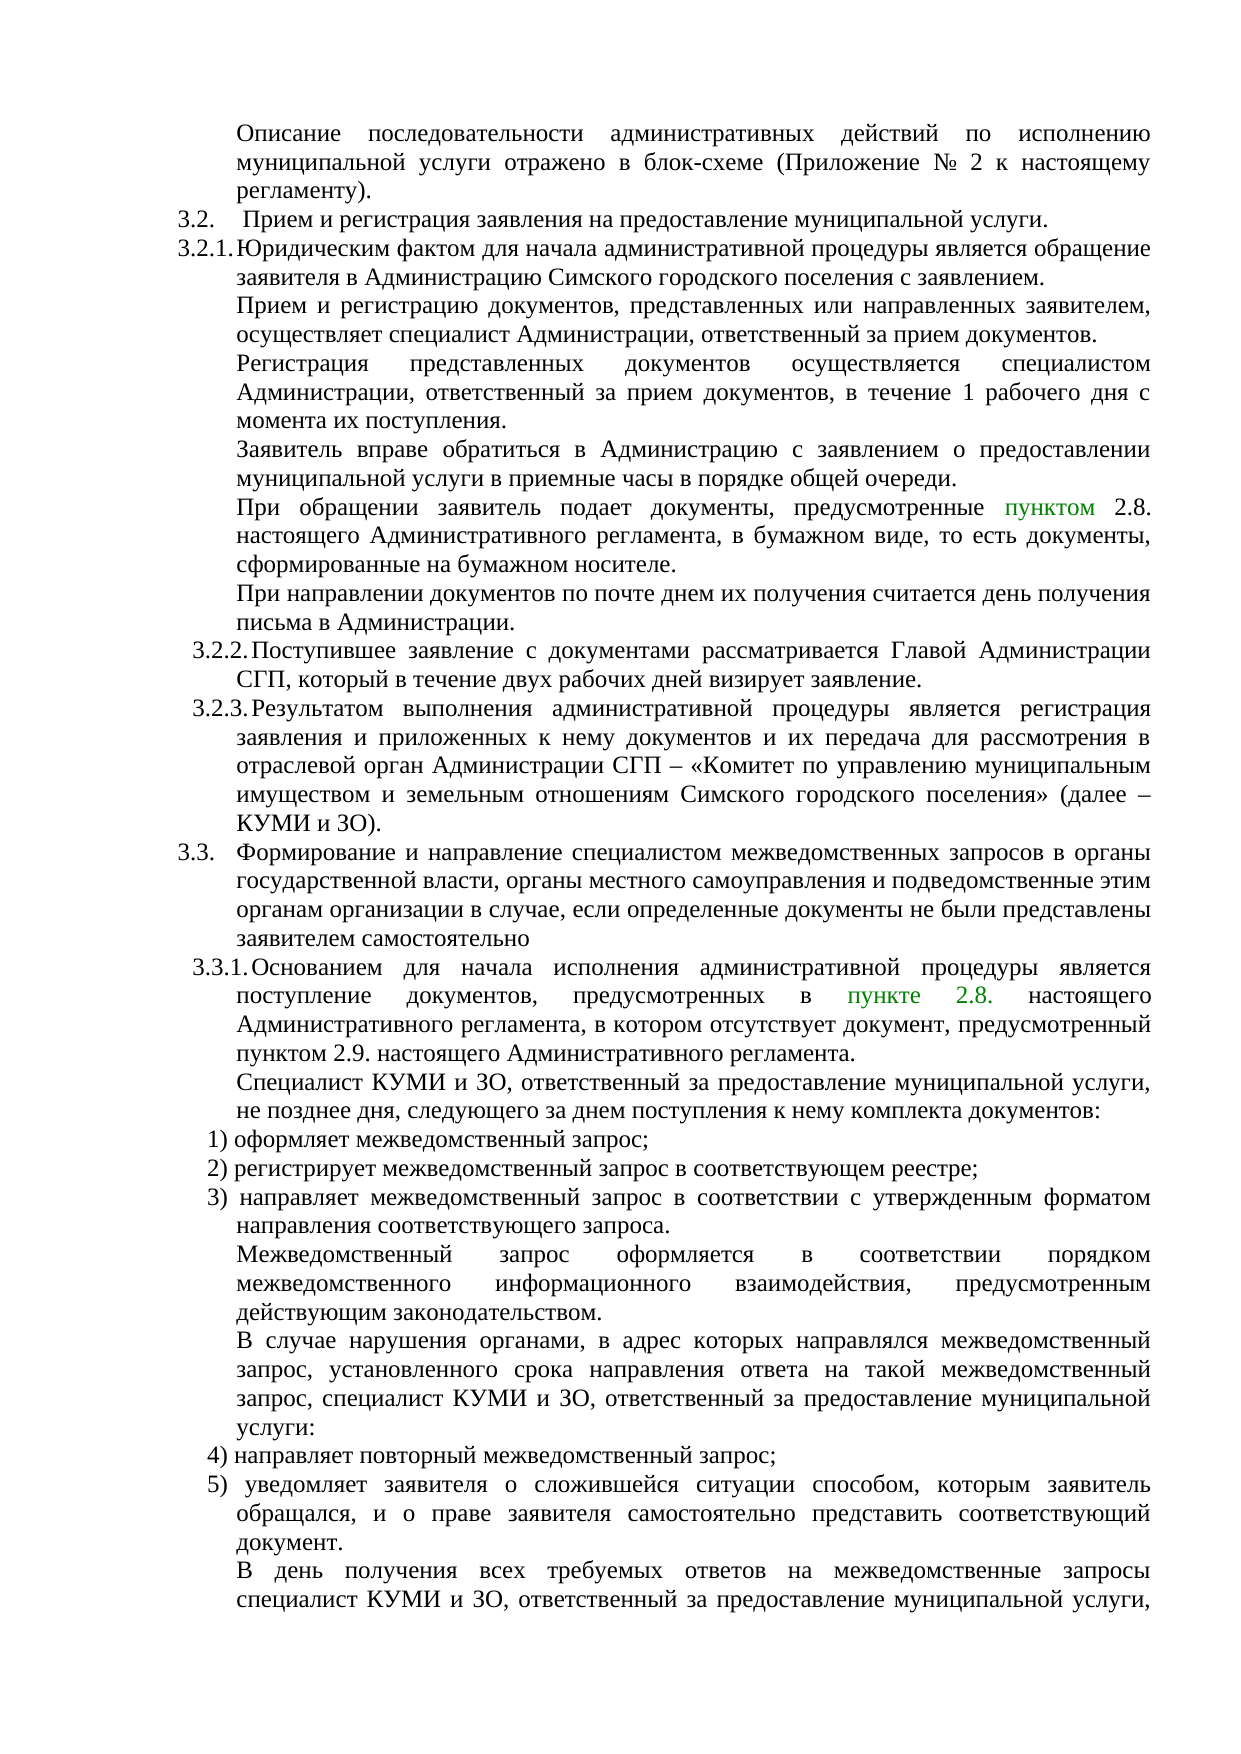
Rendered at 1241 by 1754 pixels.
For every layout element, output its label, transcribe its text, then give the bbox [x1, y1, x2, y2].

text При обращении заявитель подает документы, предусмотренные пунктом 2.8. настоящего Административного регламента, в бумажном виде, то есть документы, сформированные на бумажном носителе. [236, 492, 1152, 578]
text 3) направляет межведомственный запрос в соответствии с утвержденным форматом направления соответствующего запроса. [207, 1182, 1152, 1239]
text Регистрация представленных документов осуществляется специалистом Администрации, ответственный за прием документов, в течение 1 рабочего дня с момента их поступления. [236, 348, 1152, 434]
text Межведомственный запрос оформляется в соответствии порядком межведомственного информационного взаимодействия, предусмотренным действующим законодательством. [236, 1239, 1152, 1326]
list Основанием для начала исполнения административной процедуры является поступление документов, предусмотренных в пункте 2.8. настоящего Административного регламента, в котором отсутствует документ, предусмотренный пунктом 2.9. настоящего Административного регламента. [192, 952, 1152, 1067]
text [236, 1556, 1152, 1613]
text 2) регистрирует межведомственный запрос в соответствующем реестре; [207, 1153, 1152, 1182]
list Юридическим фактом для начала административной процедуры является обращение заявителя в Администрацию Симского городского поселения с заявлением. [177, 233, 1152, 291]
list Поступившее заявление с документами рассматривается Главой Администрации СГП, который в течение двух рабочих дней визирует заявление. [192, 636, 1152, 693]
text 5) уведомляет заявителя о сложившейся ситуации способом, которым заявитель обращался, и о праве заявителя самостоятельно представить соответствующий документ. [207, 1469, 1152, 1556]
text Заявитель вправе обратиться в Администрацию с заявлением о предоставлении муниципальной услуги в приемные часы в порядке общей очереди. [236, 434, 1152, 492]
text 4) направляет повторный межведомственный запрос; [207, 1441, 1152, 1469]
text Описание последовательности административных действий по исполнению муниципальной услуги отражено в блок-схеме (Приложение № 2 к настоящему регламенту). [236, 118, 1152, 204]
list Прием и регистрация заявления на предоставление муниципальной услуги. [177, 204, 1152, 233]
text Прием и регистрацию документов, представленных или направленных заявителем, осуществляет специалист Администрации, ответственный за прием документов. [236, 291, 1152, 348]
text В случае нарушения органами, в адрес которых направлялся межведомственный запрос, установленного срока направления ответа на такой межведомственный запрос, специалист КУМИ и ЗО, ответственный за предоставление муниципальной услуги: [236, 1326, 1152, 1441]
list Формирование и направление специалистом межведомственных запросов в органы государственной власти, органы местного самоуправления и подведомственные этим органам организации в случае, если определенные документы не были представлены заявителем самостоятельно [177, 837, 1152, 952]
list Результатом выполнения административной процедуры является регистрация заявления и приложенных к нему документов и их передача для рассмотрения в отраслевой орган Администрации СГП – «Комитет по управлению муниципальным имуществом и земельным отношениям Симского городского поселения» (далее – КУМИ и ЗО). [192, 693, 1152, 837]
text При направлении документов по почте днем их получения считается день получения письма в Администрации. [236, 578, 1152, 636]
text Специалист КУМИ и ЗО, ответственный за предоставление муниципальной услуги, не позднее дня, следующего за днем поступления к нему комплекта документов: [236, 1067, 1152, 1124]
text 1) оформляет межведомственный запрос; [207, 1124, 1152, 1153]
